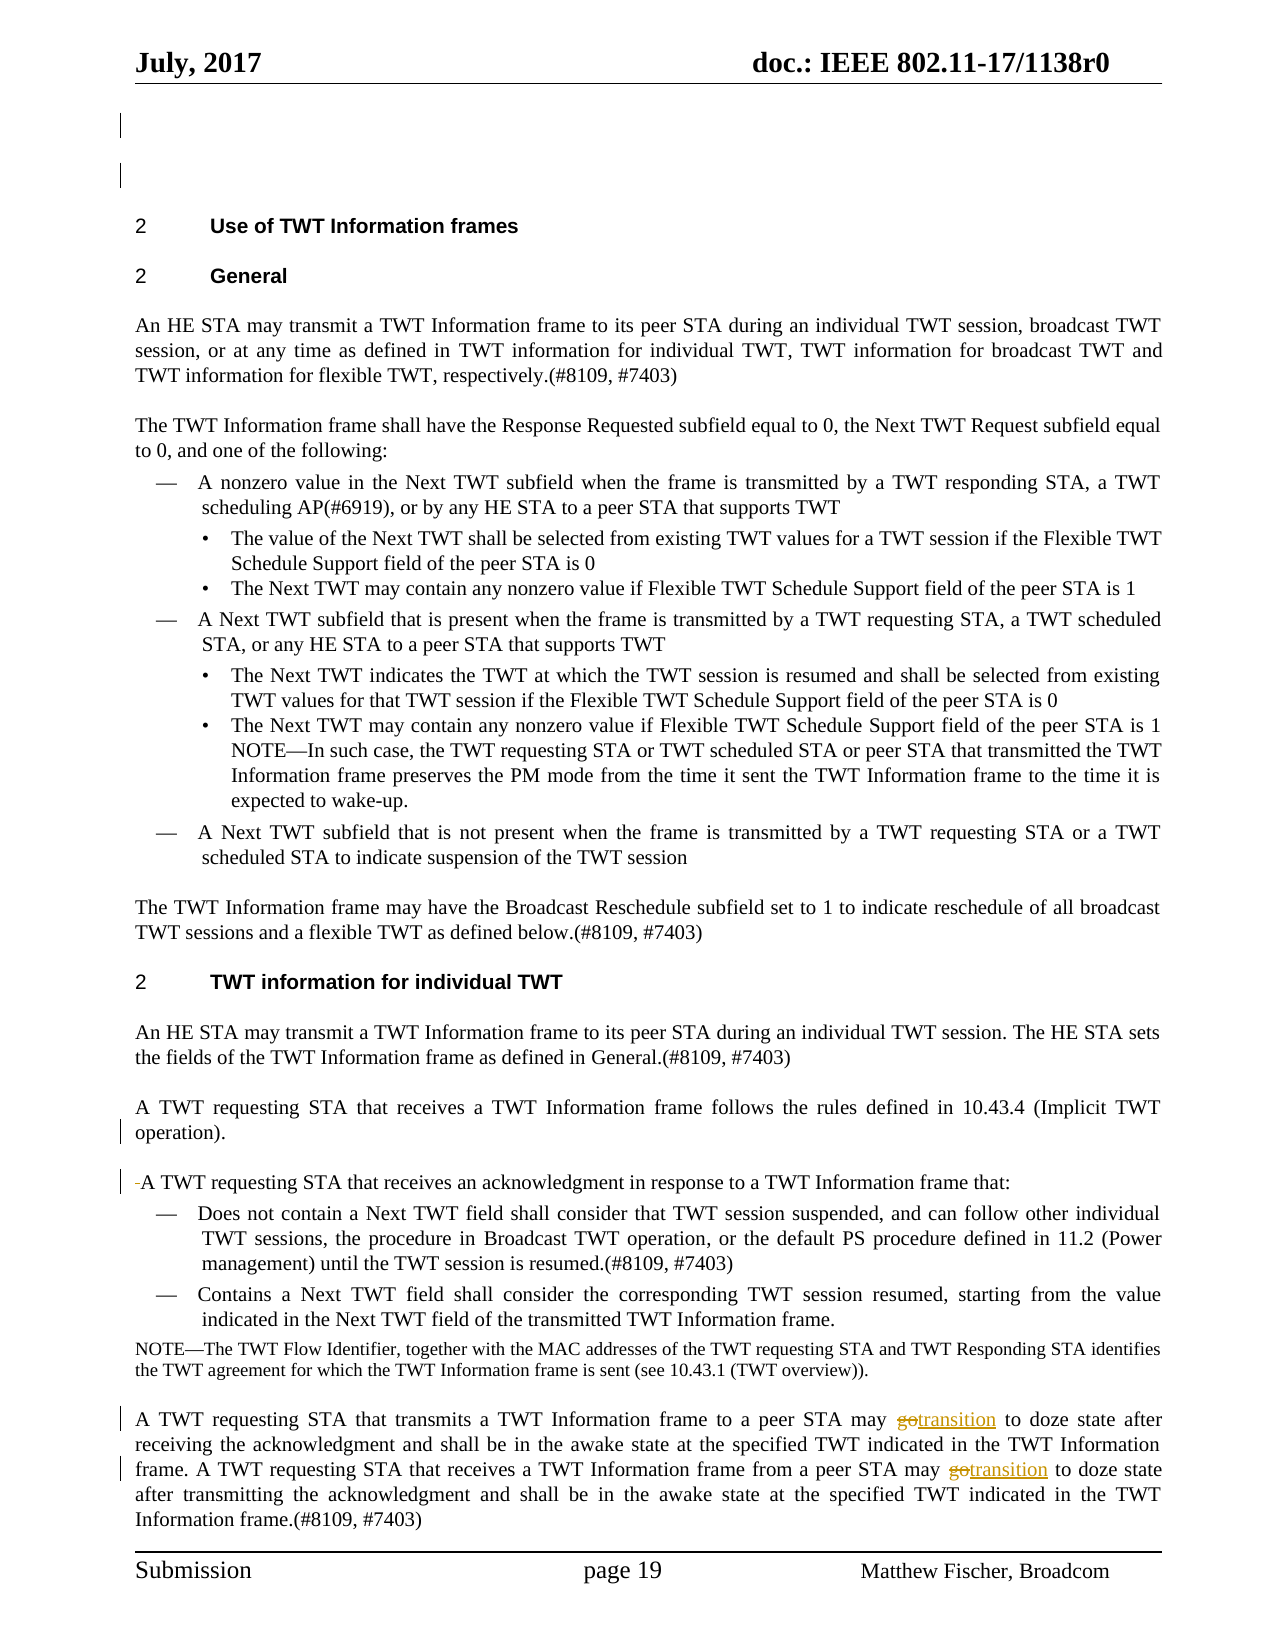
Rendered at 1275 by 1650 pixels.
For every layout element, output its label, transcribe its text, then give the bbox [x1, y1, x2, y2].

list General [135, 262, 1162, 287]
list Does not contain a Next TWT field shall consider that TWT session suspended, and can follow other individual TWT sessions, the procedure in 27.7.3 (Broadcast TWT operation), or the default PS procedure defined in 11.2 (Power management) until the TWT session is resumed.(#8109, #7403) [156, 1200, 1162, 1275]
text The TWT Information frame shall have the Response Requested subfield equal to 0, the Next TWT Request subfield equal to 0, and one of the following: [135, 412, 1162, 462]
text A TWT requesting STA that receives a TWT Information frame follows the rules defined in 10.43.4 (Implicit TWT operation). [135, 1094, 1162, 1144]
list The Next TWT indicates the TWT at which the TWT session is resumed and shall be selected from existing TWT values for that TWT session if the Flexible TWT Schedule Support field of the peer STA is 0 [202, 662, 1162, 712]
text NOTE—The TWT Flow Identifier, together with the MAC addresses of the TWT requesting STA and TWT Responding STA identifies the TWT agreement for which the TWT Information frame is sent (see 10.43.1 (TWT overview)). [135, 1337, 1162, 1381]
list A nonzero value in the Next TWT subfield when the frame is transmitted by a TWT responding STA, a TWT scheduling AP(#6919), or by any HE STA to a peer STA that supports TWT [156, 469, 1162, 519]
list A Next TWT subfield that is not present when the frame is transmitted by a TWT requesting STA or a TWT scheduled STA to indicate suspension of the TWT session [156, 819, 1162, 869]
list Contains a Next TWT field shall consider the corresponding TWT session resumed, starting from the value indicated in the Next TWT field of the transmitted TWT Information frame. [156, 1281, 1162, 1331]
list Use of TWT Information frames [135, 212, 1162, 237]
text An HE STA may transmit a TWT Information frame to its peer STA during an individual TWT session, broadcast TWT session, or at any time as defined in 27.7.4.2 (TWT information for individual TWT), 27.7.4.3 (TWT information for broadcast TWT) and 27.7.4.4 (TWT information for flexible TWT), respectively.(#8109, #7403) [135, 312, 1162, 387]
list The Next TWT may contain any nonzero value if Flexible TWT Schedule Support field of the peer STA is 1 [202, 575, 1162, 600]
text A TWT requesting STA that receives an acknowledgment in response to a TWT Information frame that: [135, 1169, 1162, 1194]
list The Next TWT may contain any nonzero value if Flexible TWT Schedule Support field of the peer STA is 1 NOTE—In such case, the TWT requesting STA or TWT scheduled STA or peer STA that transmitted the TWT Information frame preserves the PM mode from the time it sent the TWT Information frame to the time it is expected to wake-up. [202, 712, 1162, 812]
list A Next TWT subfield that is present when the frame is transmitted by a TWT requesting STA, a TWT scheduled STA, or any HE STA to a peer STA that supports TWT [156, 606, 1162, 656]
list The value of the Next TWT shall be selected from existing TWT values for a TWT session if the Flexible TWT Schedule Support field of the peer STA is 0 [202, 525, 1162, 575]
text The TWT Information frame may have the Broadcast Reschedule subfield set to 1 to indicate reschedule of all broadcast TWT sessions and a flexible TWT as defined below.(#8109, #7403) [135, 894, 1162, 944]
list TWT information for individual TWT [135, 969, 1162, 994]
text An HE STA may transmit a TWT Information frame to its peer STA during an individual TWT session. The HE STA sets the fields of the TWT Information frame as defined in Table 27.7.4.1 (General).(#8109, #7403) [135, 1019, 1162, 1069]
text A TWT requesting STA that transmits a TWT Information frame to a peer STA may to doze state after receiving the acknowledgment and shall be in the awake state at the specified TWT indicated in the TWT Information frame. A TWT requesting STA that receives a TWT Information frame from a peer STA may to doze state after transmitting the acknowledgment and shall be in the awake state at the specified TWT indicated in the TWT Information frame.(#8109, #7403) [135, 1406, 1162, 1531]
